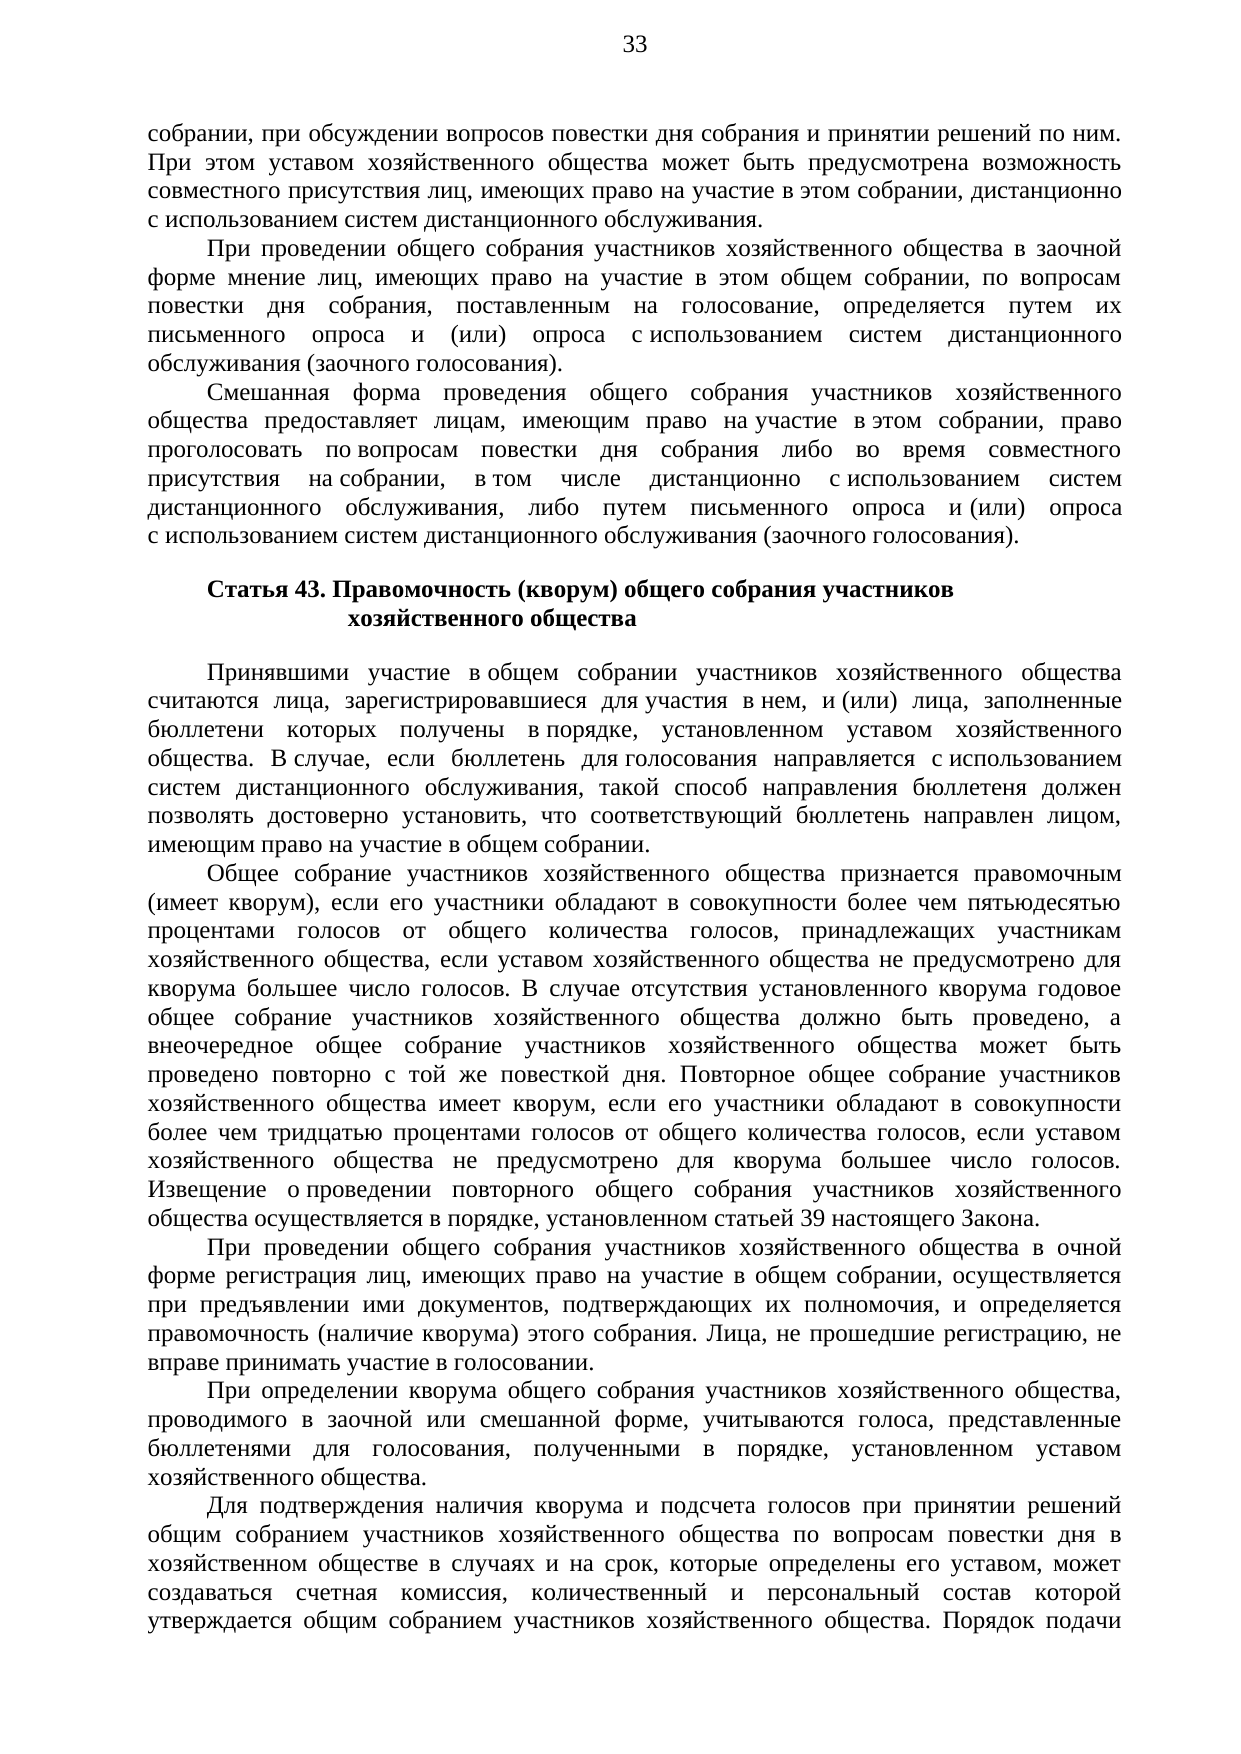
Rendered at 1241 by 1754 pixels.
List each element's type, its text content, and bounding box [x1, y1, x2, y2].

text При проведении общего собрания участников хозяйственного общества в очной форме регистрация лиц, имеющих право на участие в общем собрании, осуществляется при предъявлении ими документов, подтверждающих их полномочия, и определяется правомочность (наличие кворума) этого собрания. Лица, не прошедшие регистрацию, не вправе принимать участие в голосовании. [147, 1232, 1122, 1376]
text При определении кворума общего собрания участников хозяйственного общества, проводимого в заочной или смешанной форме, учитываются голоса, представленные бюллетенями для голосования, полученными в порядке, установленном уставом хозяйственного общества. [147, 1376, 1122, 1491]
text Смешанная форма проведения общего собрания участников хозяйственного общества предоставляет лицам, имеющим право на участие в этом собрании, право проголосовать по вопросам повестки дня собрания либо во время совместного присутствия на собрании, в том числе дистанционно с использованием систем дистанционного обслуживания, либо путем письменного опроса и (или) опроса с использованием систем дистанционного обслуживания (заочного голосования). [147, 377, 1122, 549]
text Статья 43. Правомочность (кворум) общего собрания участников хозяйственного общества [207, 574, 1122, 632]
text При проведении общего собрания участников хозяйственного общества в заочной форме мнение лиц, имеющих право на участие в этом общем собрании, по вопросам повестки дня собрания, поставленным на голосование, определяется путем их письменного опроса и (или) опроса с использованием систем дистанционного обслуживания (заочного голосования). [147, 233, 1122, 377]
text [147, 1491, 1122, 1634]
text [147, 118, 1122, 233]
text Общее собрание участников хозяйственного общества признается правомочным (имеет кворум), если его участники обладают в совокупности более чем пятьюдесятью процентами голосов от общего количества голосов, принадлежащих участникам хозяйственного общества, если уставом хозяйственного общества не предусмотрено для кворума большее число голосов. В случае отсутствия установленного кворума годовое общее собрание участников хозяйственного общества должно быть проведено, а внеочередное общее собрание участников хозяйственного общества может быть проведено повторно с той же повесткой дня. Повторное общее собрание участников хозяйственного общества имеет кворум, если его участники обладают в совокупности более чем тридцатью процентами голосов от общего количества голосов, если уставом хозяйственного общества не предусмотрено для кворума большее число голосов. Извещение о проведении повторного общего собрания участников хозяйственного общества осуществляется в порядке, установленном статьей 39 настоящего Закона. [147, 858, 1122, 1232]
text Принявшими участие в общем собрании участников хозяйственного общества считаются лица, зарегистрировавшиеся для участия в нем, и (или) лица, заполненные бюллетени которых получены в порядке, установленном уставом хозяйственного общества. В случае, если бюллетень для голосования направляется с использованием систем дистанционного обслуживания, такой способ направления бюллетеня должен позволять достоверно установить, что соответствующий бюллетень направлен лицом, имеющим право на участие в общем собрании. [147, 657, 1122, 858]
